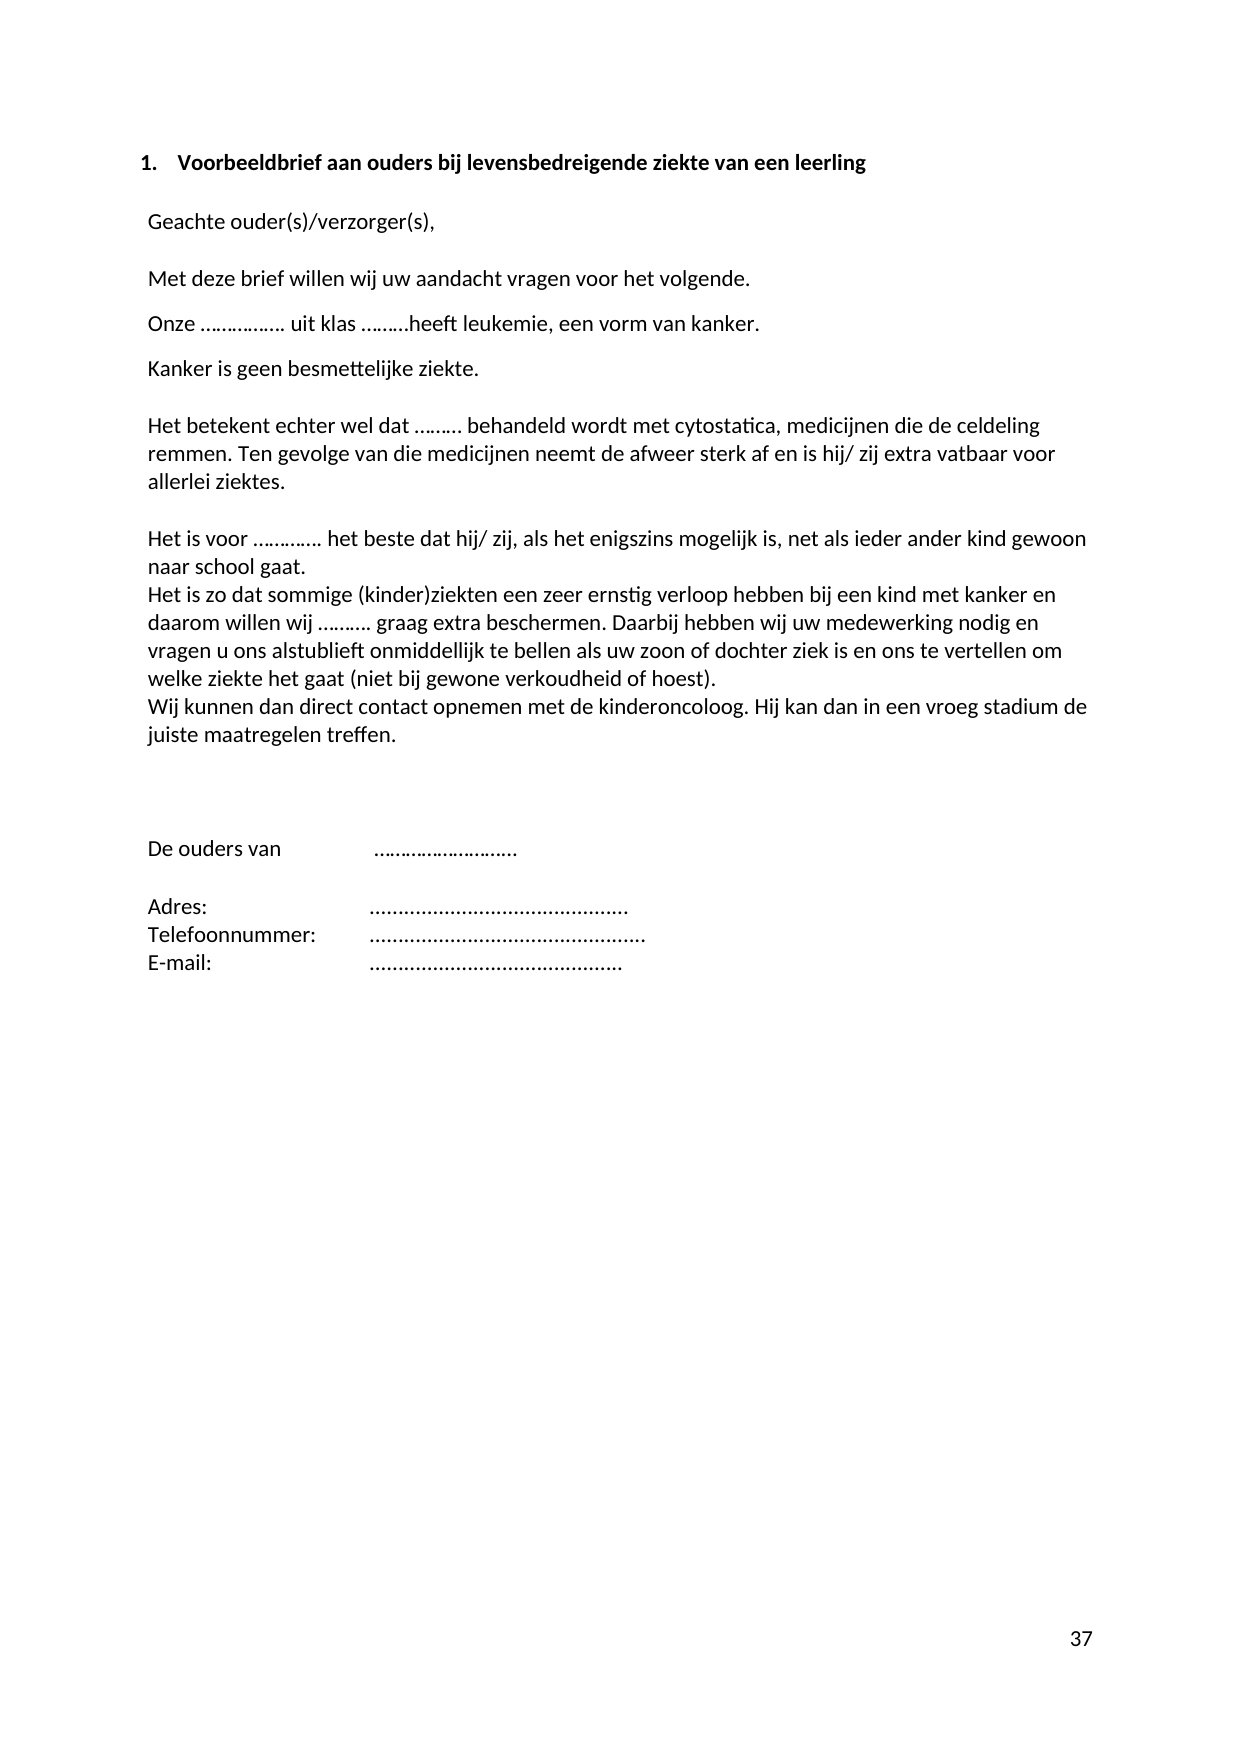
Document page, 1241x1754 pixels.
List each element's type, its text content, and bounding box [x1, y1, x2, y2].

text Onze ……………. uit klas ………heeft leukemie, een vorm van kanker. [148, 309, 1093, 337]
text Kanker is geen besmettelijke ziekte. [148, 354, 1093, 382]
list Voorbeeldbrief aan ouders bij levensbedreigende ziekte van een leerling [140, 148, 1093, 176]
text De ouders van ……………………... [148, 834, 1093, 863]
text Geachte ouder(s)/verzorger(s), [148, 207, 1093, 235]
text Het is voor …………. het beste dat hij/ zij, als het enigszins mogelijk is, net als ieder ander kind gewoon naar school gaat. Het is zo dat sommige (kinder)ziekten een zeer ernstig verloop hebben bij een kind met kanker en daarom willen wij ………. graag extra beschermen. Daarbij hebben wij uw medewerking nodig en vragen u ons alstublieft onmiddellijk te bellen als uw zoon of dochter ziek is en ons te vertellen om welke ziekte het gaat (niet bij gewone verkoudheid of hoest). Wij kunnen dan direct contact opnemen met de kinderoncoloog. Hij kan dan in een vroeg stadium de juiste maatregelen treffen. [148, 524, 1093, 748]
text Met deze brief willen wij uw aandacht vragen voor het volgende. [148, 264, 1093, 292]
text Het betekent echter wel dat ……… behandeld wordt met cytostatica, medicijnen die de celdeling remmen. Ten gevolge van die medicijnen neemt de afweer sterk af en is hij/ zij extra vatbaar voor allerlei ziektes. [148, 411, 1093, 495]
text Adres: ............................................. Telefoonnummer: ................................................ E-mail: ............................................ [148, 892, 1093, 976]
